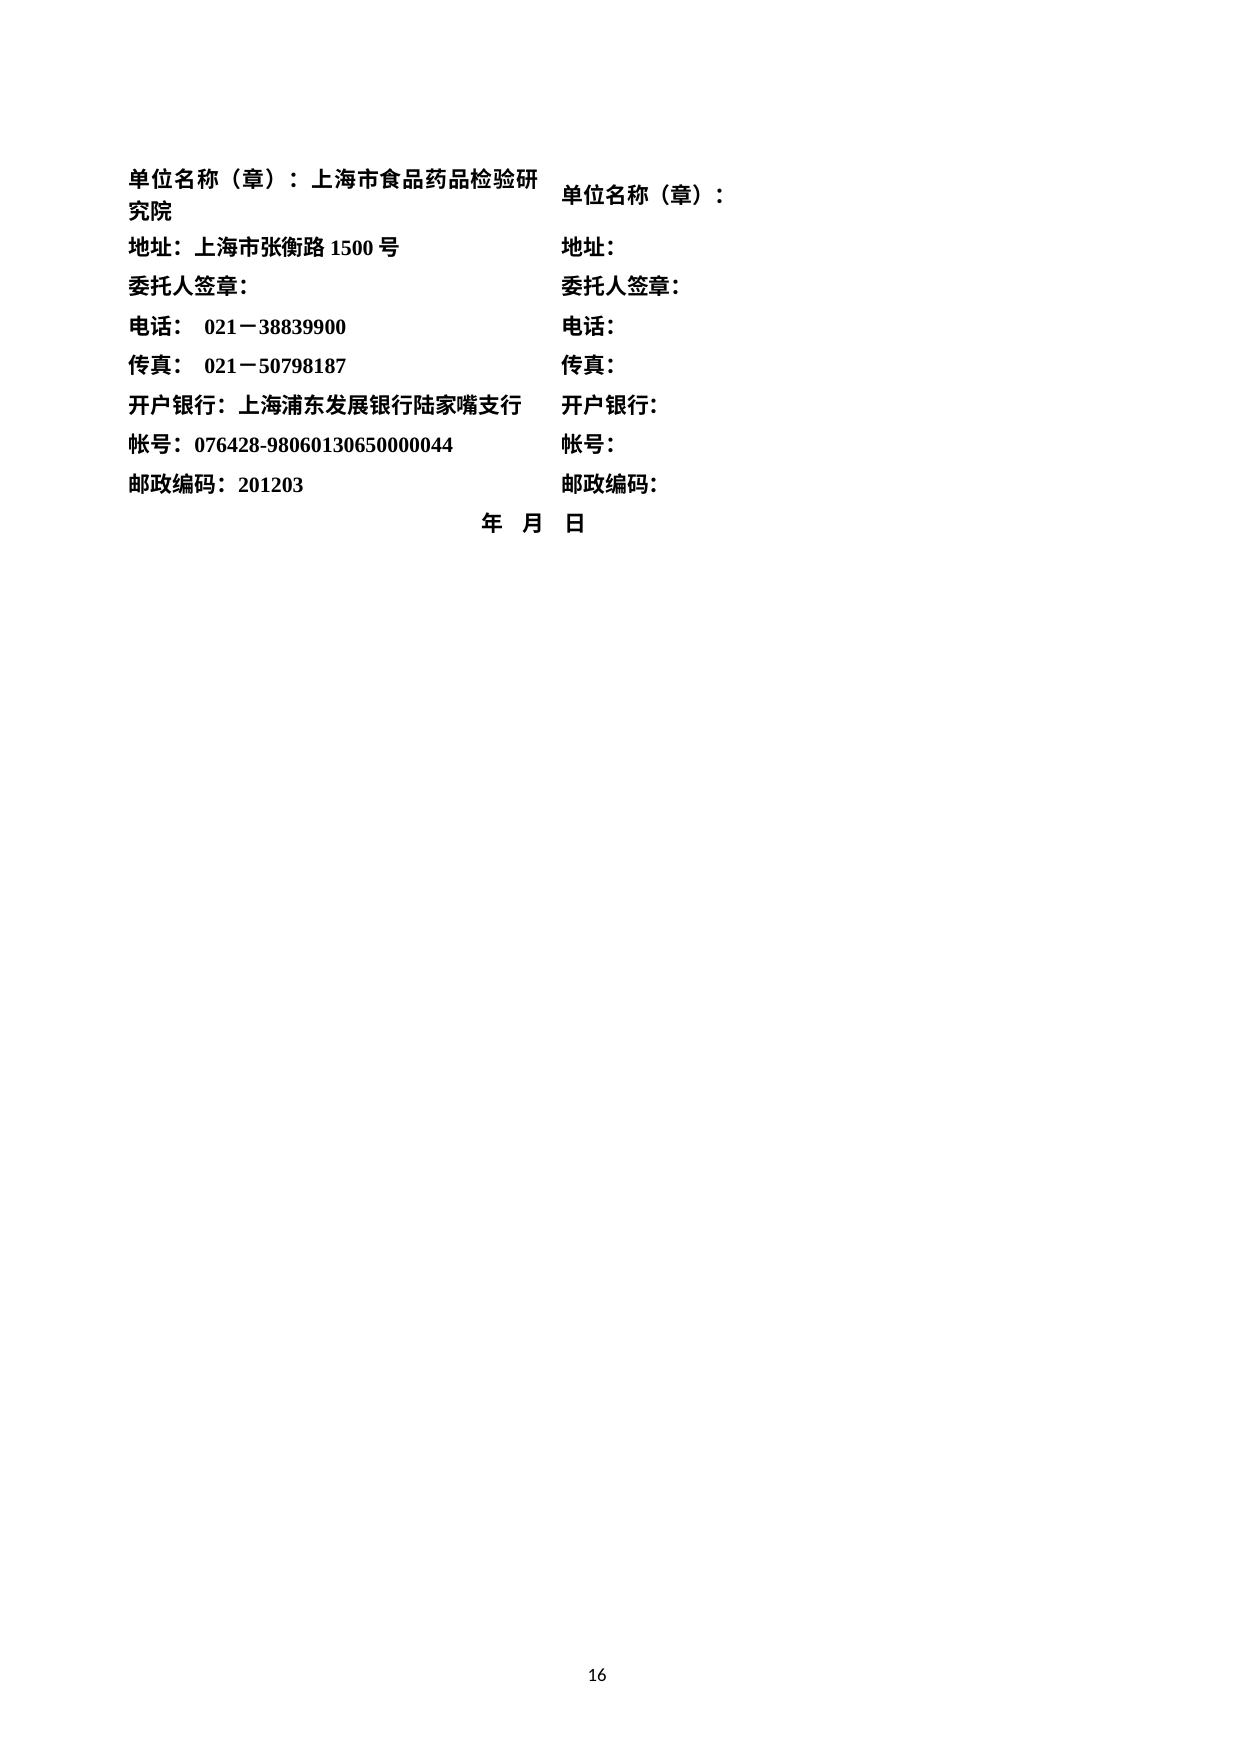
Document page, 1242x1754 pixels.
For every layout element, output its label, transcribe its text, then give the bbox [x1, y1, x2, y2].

table_cell 传真： [550, 344, 1131, 384]
table_cell 开户银行：上海浦东发展银行陆家嘴支行 [117, 384, 550, 423]
table_cell 开户银行： [550, 384, 1131, 423]
table_cell 委托人签章： [550, 265, 1131, 305]
table_cell 邮政编码： [550, 463, 1131, 502]
table_cell 年 月 日 [117, 502, 1131, 542]
table_cell 地址： [550, 226, 1131, 265]
table_cell 单位名称（章）： [550, 163, 1131, 226]
table_cell 地址：上海市张衡路1500号 [117, 226, 550, 265]
table_cell 委托人签章： [117, 265, 550, 305]
table_cell 帐号：076428-98060130650000044 [117, 423, 550, 463]
table_cell 传真： 021－50798187 [117, 344, 550, 384]
table_cell 帐号： [550, 423, 1131, 463]
table_cell 电话： 021－38839900 [117, 305, 550, 344]
table_cell 单位名称（章）：上海市食品药品检验研究院 [117, 163, 550, 226]
table_cell 邮政编码：201203 [117, 463, 550, 502]
table_cell 电话： [550, 305, 1131, 344]
